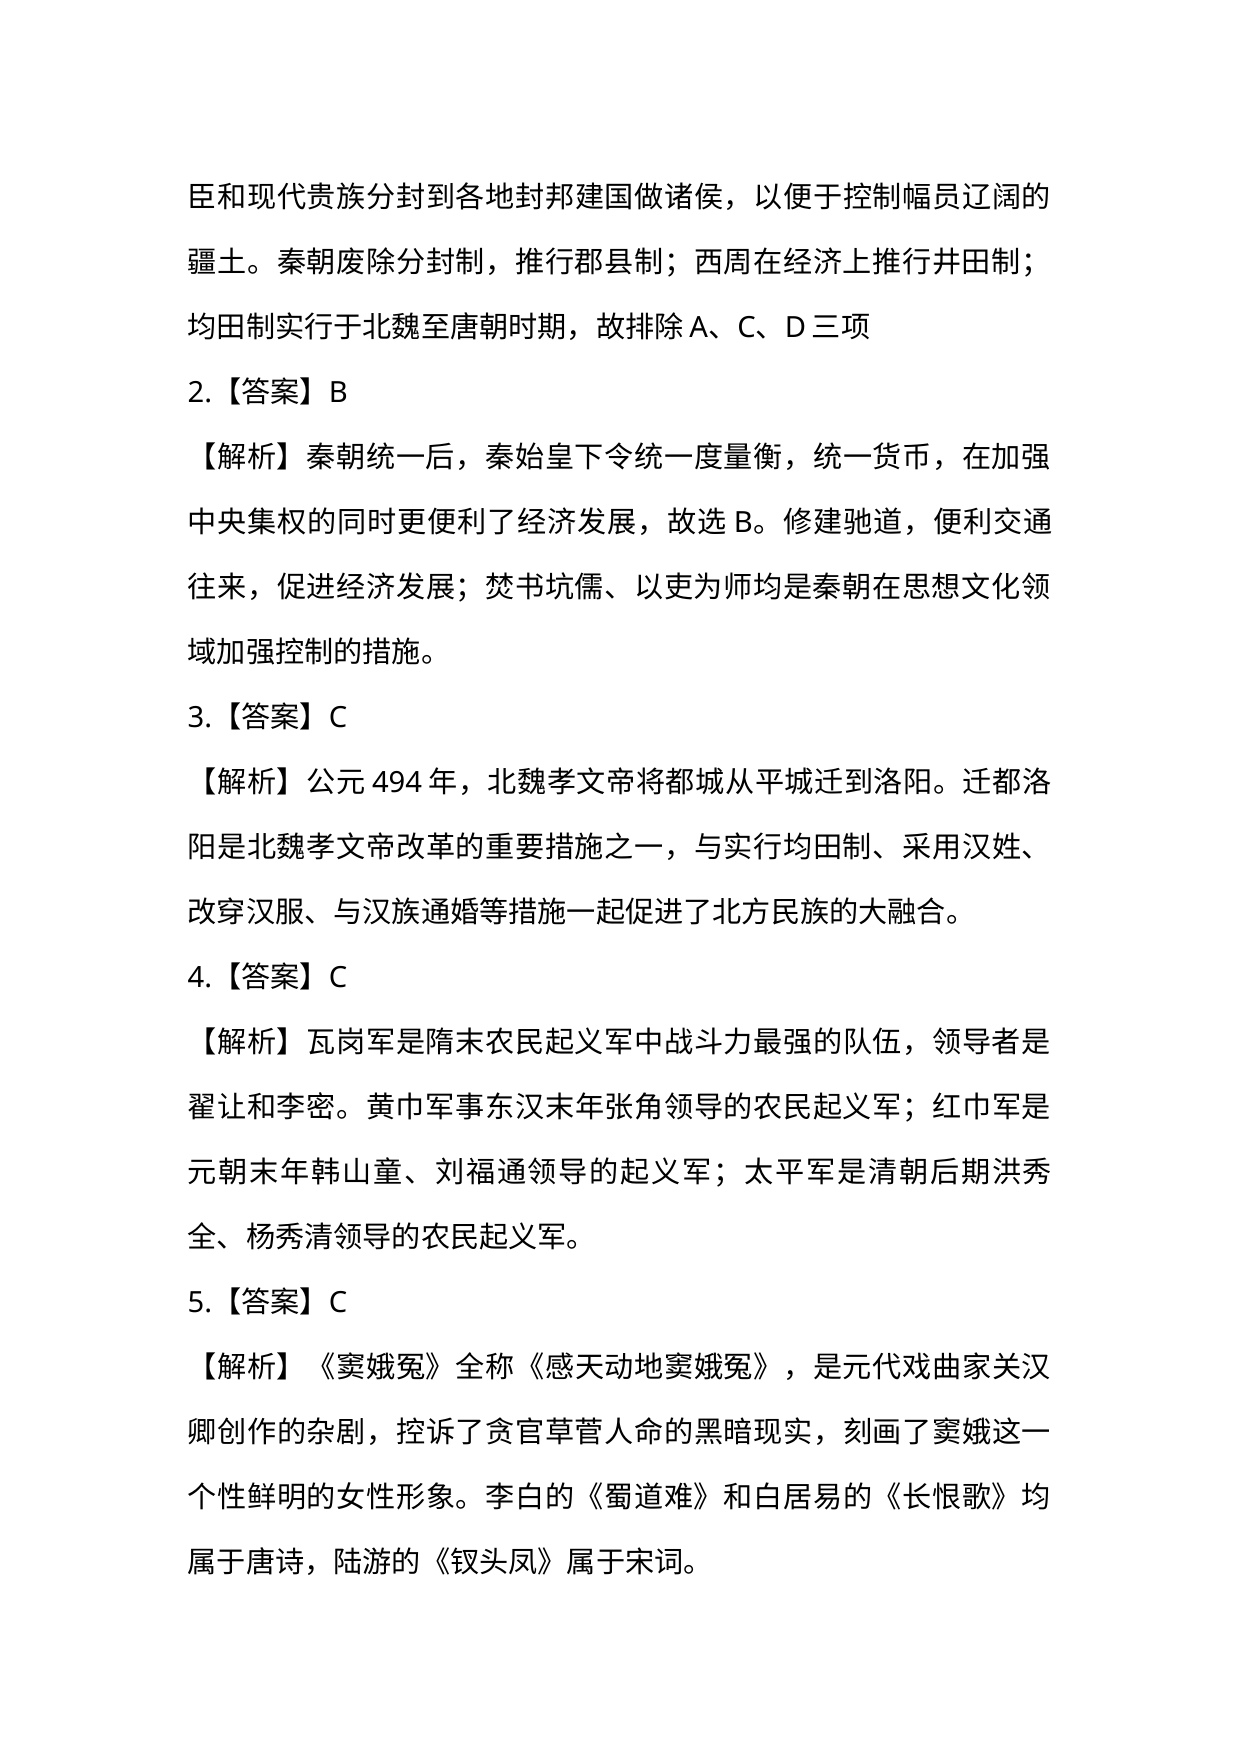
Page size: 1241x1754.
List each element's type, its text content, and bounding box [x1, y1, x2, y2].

text 5.【答案】C [187, 1267, 1053, 1332]
text 【解析】公元494年，北魏孝文帝将都城从平城迁到洛阳。迁都洛阳是北魏孝文帝改革的重要措施之一，与实行均田制、采用汉姓、改穿汉服、与汉族通婚等措施一起促进了北方民族的大融合。 [187, 747, 1053, 942]
text 【解析】瓦岗军是隋末农民起义军中战斗力最强的队伍，领导者是翟让和李密。黄巾军事东汉末年张角领导的农民起义军；红巾军是元朝末年韩山童、刘福通领导的起义军；太平军是清朝后期洪秀全、杨秀清领导的农民起义军。 [187, 1007, 1053, 1267]
text 3.【答案】C [187, 682, 1053, 747]
text 【解析】秦朝统一后，秦始皇下令统一度量衡，统一货币，在加强中央集权的同时更便利了经济发展，故选B。修建驰道，便利交通往来，促进经济发展；焚书坑儒、以吏为师均是秦朝在思想文化领域加强控制的措施。 [187, 422, 1053, 682]
text 【解析】《窦娥冤》全称《感天动地窦娥冤》，是元代戏曲家关汉卿创作的杂剧，控诉了贪官草菅人命的黑暗现实，刻画了窦娥这一个性鲜明的女性形象。李白的《蜀道难》和白居易的《长恨歌》均属于唐诗，陆游的《钗头凤》属于宋词。 [187, 1332, 1053, 1592]
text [187, 162, 1053, 357]
text 2.【答案】B [187, 357, 1053, 422]
text 4.【答案】C [187, 942, 1053, 1007]
